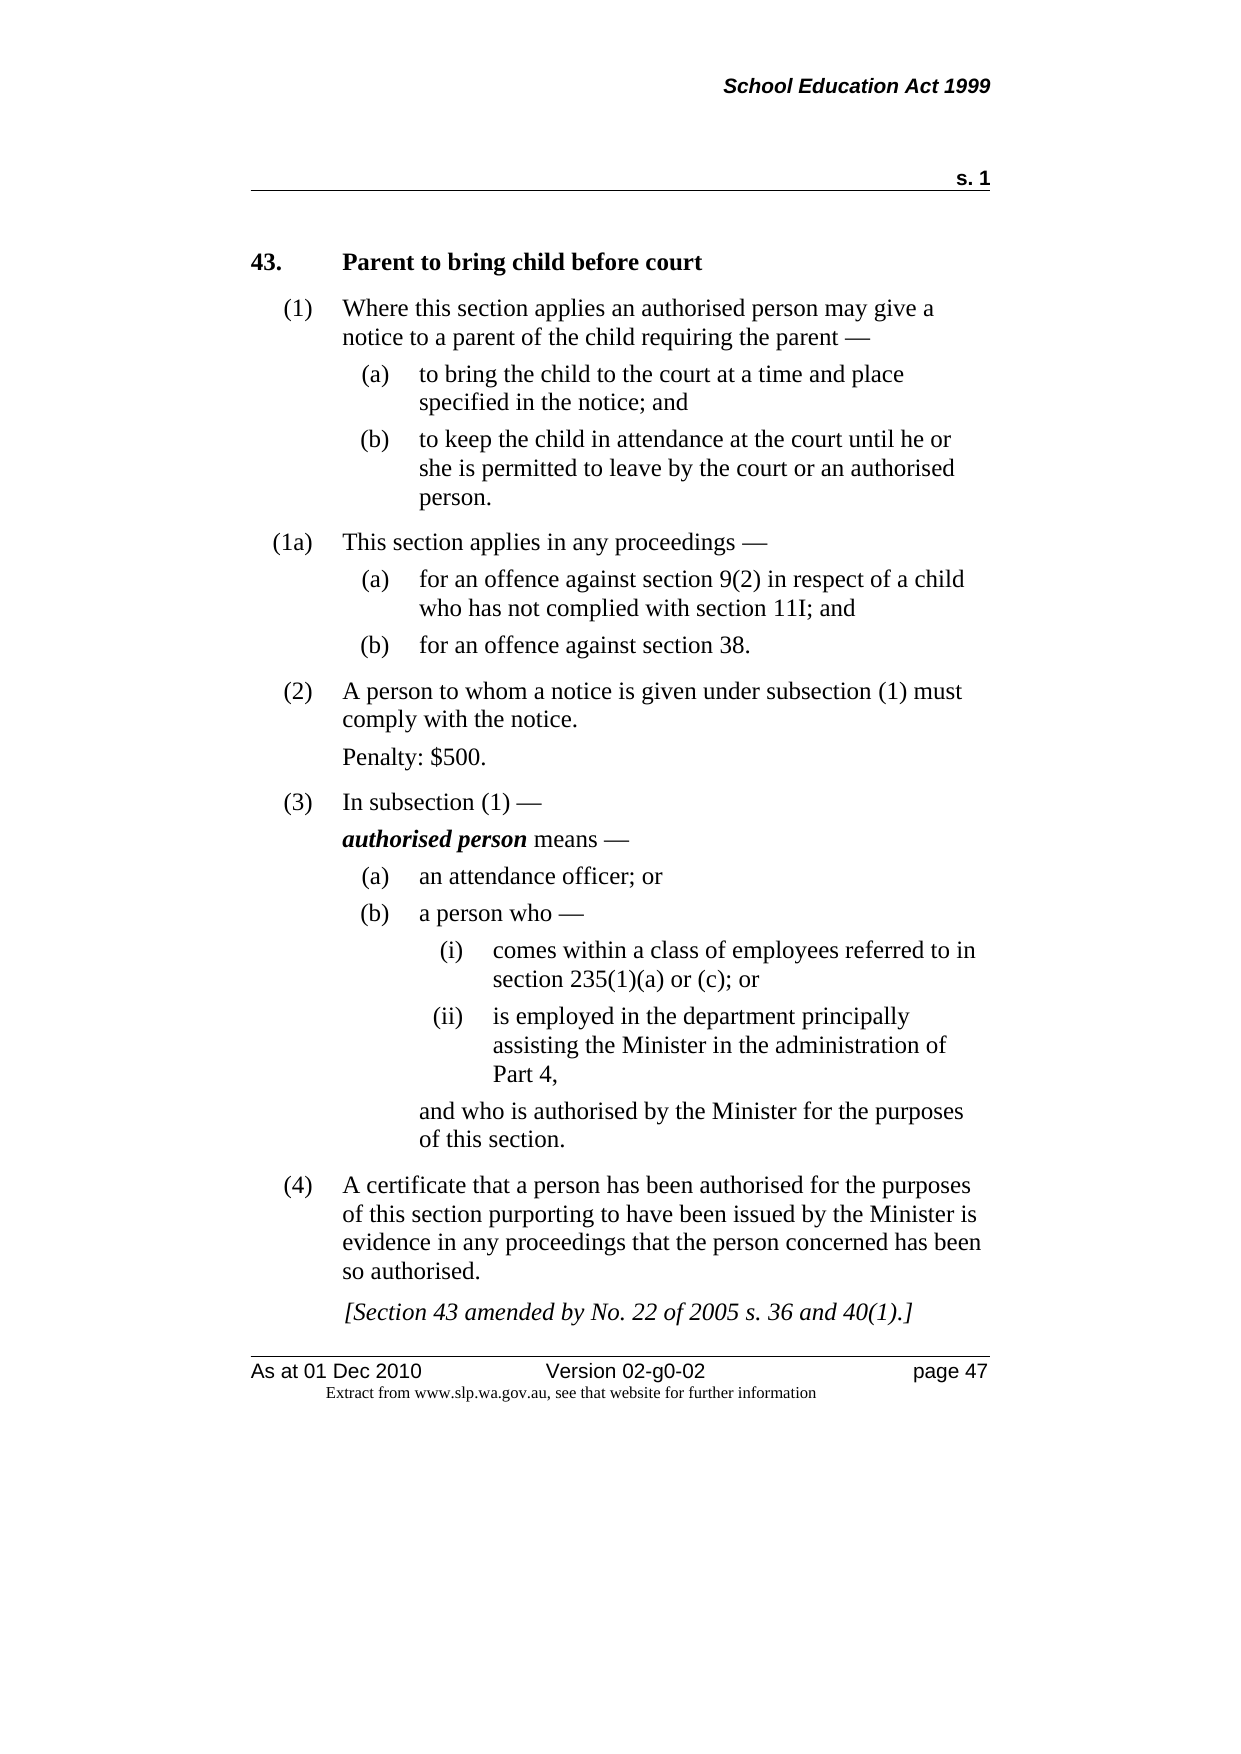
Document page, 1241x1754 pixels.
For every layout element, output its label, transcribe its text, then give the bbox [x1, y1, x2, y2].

subtitle 43. Parent to bring child before court [251, 247, 990, 276]
text (b) a person who — [251, 898, 990, 927]
text (1) Where this section applies an authorised person may give a notice to a parent of the child requiring the parent — [251, 293, 990, 350]
text (a) to bring the child to the court at a time and place specified in the notice; and [251, 359, 990, 416]
text (a) an attendance officer; or [251, 861, 990, 890]
text and who is authorised by the Minister for the purposes of this section. [251, 1096, 990, 1153]
text (1a) This section applies in any proceedings — [251, 527, 990, 556]
text Penalty: $500. [251, 742, 990, 770]
text (i) comes within a class of employees referred to in section 235(1)(a) or (c); or [251, 935, 990, 993]
text (a) for an offence against section 9(2) in respect of a child who has not complied with section 11I; and [251, 564, 990, 622]
text (4) A certificate that a person has been authorised for the purposes of this section purporting to have been issued by the Minister is evidence in any proceedings that the person concerned has been so authorised. [251, 1170, 990, 1285]
text (b) for an offence against section 38. [251, 630, 990, 659]
text [Section 43 amended by No. 22 of 2005 s. 36 and 40(1).] [251, 1297, 990, 1326]
text (b) to keep the child in attendance at the court until he or she is permitted to leave by the court or an authorised person. [251, 424, 990, 511]
text (2) A person to whom a notice is given under subsection (1) must comply with the notice. [251, 676, 990, 733]
text (ii) is employed in the department principally assisting the Minister in the administration of Part 4, [251, 1001, 990, 1087]
text authorised person means — [251, 824, 990, 853]
text (3) In subsection (1) — [251, 787, 990, 816]
